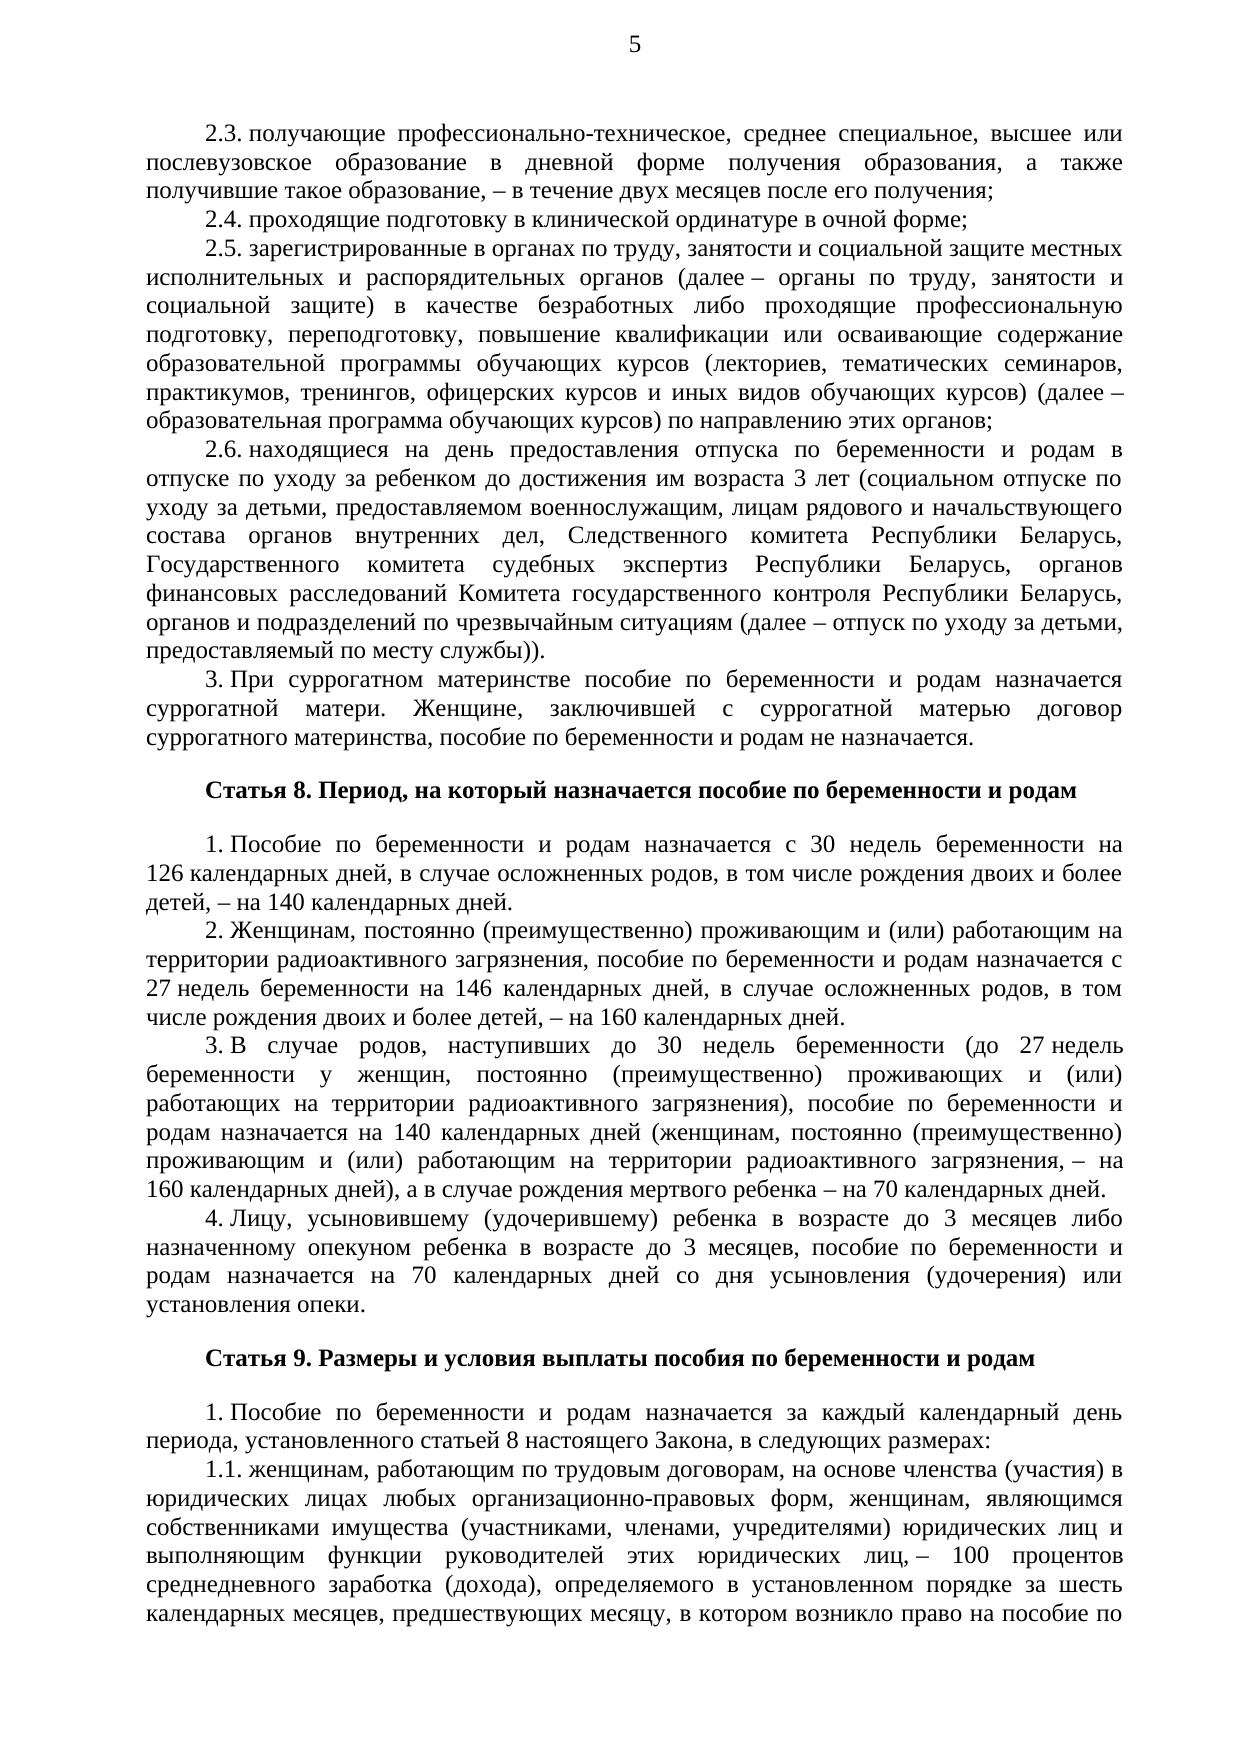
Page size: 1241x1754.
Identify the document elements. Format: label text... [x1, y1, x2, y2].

text 2.3. получающие профессионально-техническое, среднее специальное, высшее или послевузовское образование в дневной форме получения образования, а также получившие такое образование, – в течение двух месяцев после его получения; [146, 118, 1123, 204]
text 3. В случае родов, наступивших до 30 недель беременности (до 27 недель беременности у женщин, постоянно (преимущественно) проживающих и (или) работающих на территории радиоактивного загрязнения), пособие по беременности и родам назначается на 140 календарных дней (женщинам, постоянно (преимущественно) проживающим и (или) работающим на территории радиоактивного загрязнения, – на 160 календарных дней), а в случае рождения мертвого ребенка – на 70 календарных дней. [146, 1031, 1123, 1203]
text Статья 9. Размеры и условия выплаты пособия по беременности и родам [205, 1343, 1123, 1372]
text 3. При суррогатном материнстве пособие по беременности и родам назначается суррогатной матери. Женщине, заключившей с суррогатной матерью договор суррогатного материнства, пособие по беременности и родам не назначается. [146, 664, 1123, 751]
text 1. Пособие по беременности и родам назначается с 30 недель беременности на 126 календарных дней, в случае осложненных родов, в том числе рождения двоих и более детей, – на 140 календарных дней. [146, 829, 1123, 916]
text 2.4. проходящие подготовку в клинической ординатуре в очной форме; [146, 204, 1123, 233]
text Статья 8. Период, на который назначается пособие по беременности и родам [205, 776, 1123, 804]
text 2. Женщинам, постоянно (преимущественно) проживающим и (или) работающим на территории радиоактивного загрязнения, пособие по беременности и родам назначается с 27 недель беременности на 146 календарных дней, в случае осложненных родов, в том числе рождения двоих и более детей, – на 160 календарных дней. [146, 916, 1123, 1031]
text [146, 1454, 1123, 1627]
text 1. Пособие по беременности и родам назначается за каждый календарный день периода, установленного статьей 8 настоящего Закона, в следующих размерах: [146, 1397, 1123, 1454]
text 4. Лицу, усыновившему (удочерившему) ребенка в возрасте до 3 месяцев либо назначенному опекуном ребенка в возрасте до 3 месяцев, пособие по беременности и родам назначается на 70 календарных дней со дня усыновления (удочерения) или установления опеки. [146, 1203, 1123, 1318]
text 2.6. находящиеся на день предоставления отпуска по беременности и родам в отпуске по уходу за ребенком до достижения им возраста 3 лет (социальном отпуске по уходу за детьми, предоставляемом военнослужащим, лицам рядового и начальствующего состава органов внутренних дел, Следственного комитета Республики Беларусь, Государственного комитета судебных экспертиз Республики Беларусь, органов финансовых расследований Комитета государственного контроля Республики Беларусь, органов и подразделений по чрезвычайным ситуациям (далее – отпуск по уходу за детьми, предоставляемый по месту службы)). [146, 434, 1123, 664]
text 2.5. зарегистрированные в органах по труду, занятости и социальной защите местных исполнительных и распорядительных органов (далее – органы по труду, занятости и социальной защите) в качестве безработных либо проходящие профессиональную подготовку, переподготовку, повышение квалификации или осваивающие содержание образовательной программы обучающих курсов (лекториев, тематических семинаров, практикумов, тренингов, офицерских курсов и иных видов обучающих курсов) (далее – образовательная программа обучающих курсов) по направлению этих органов; [146, 233, 1123, 434]
